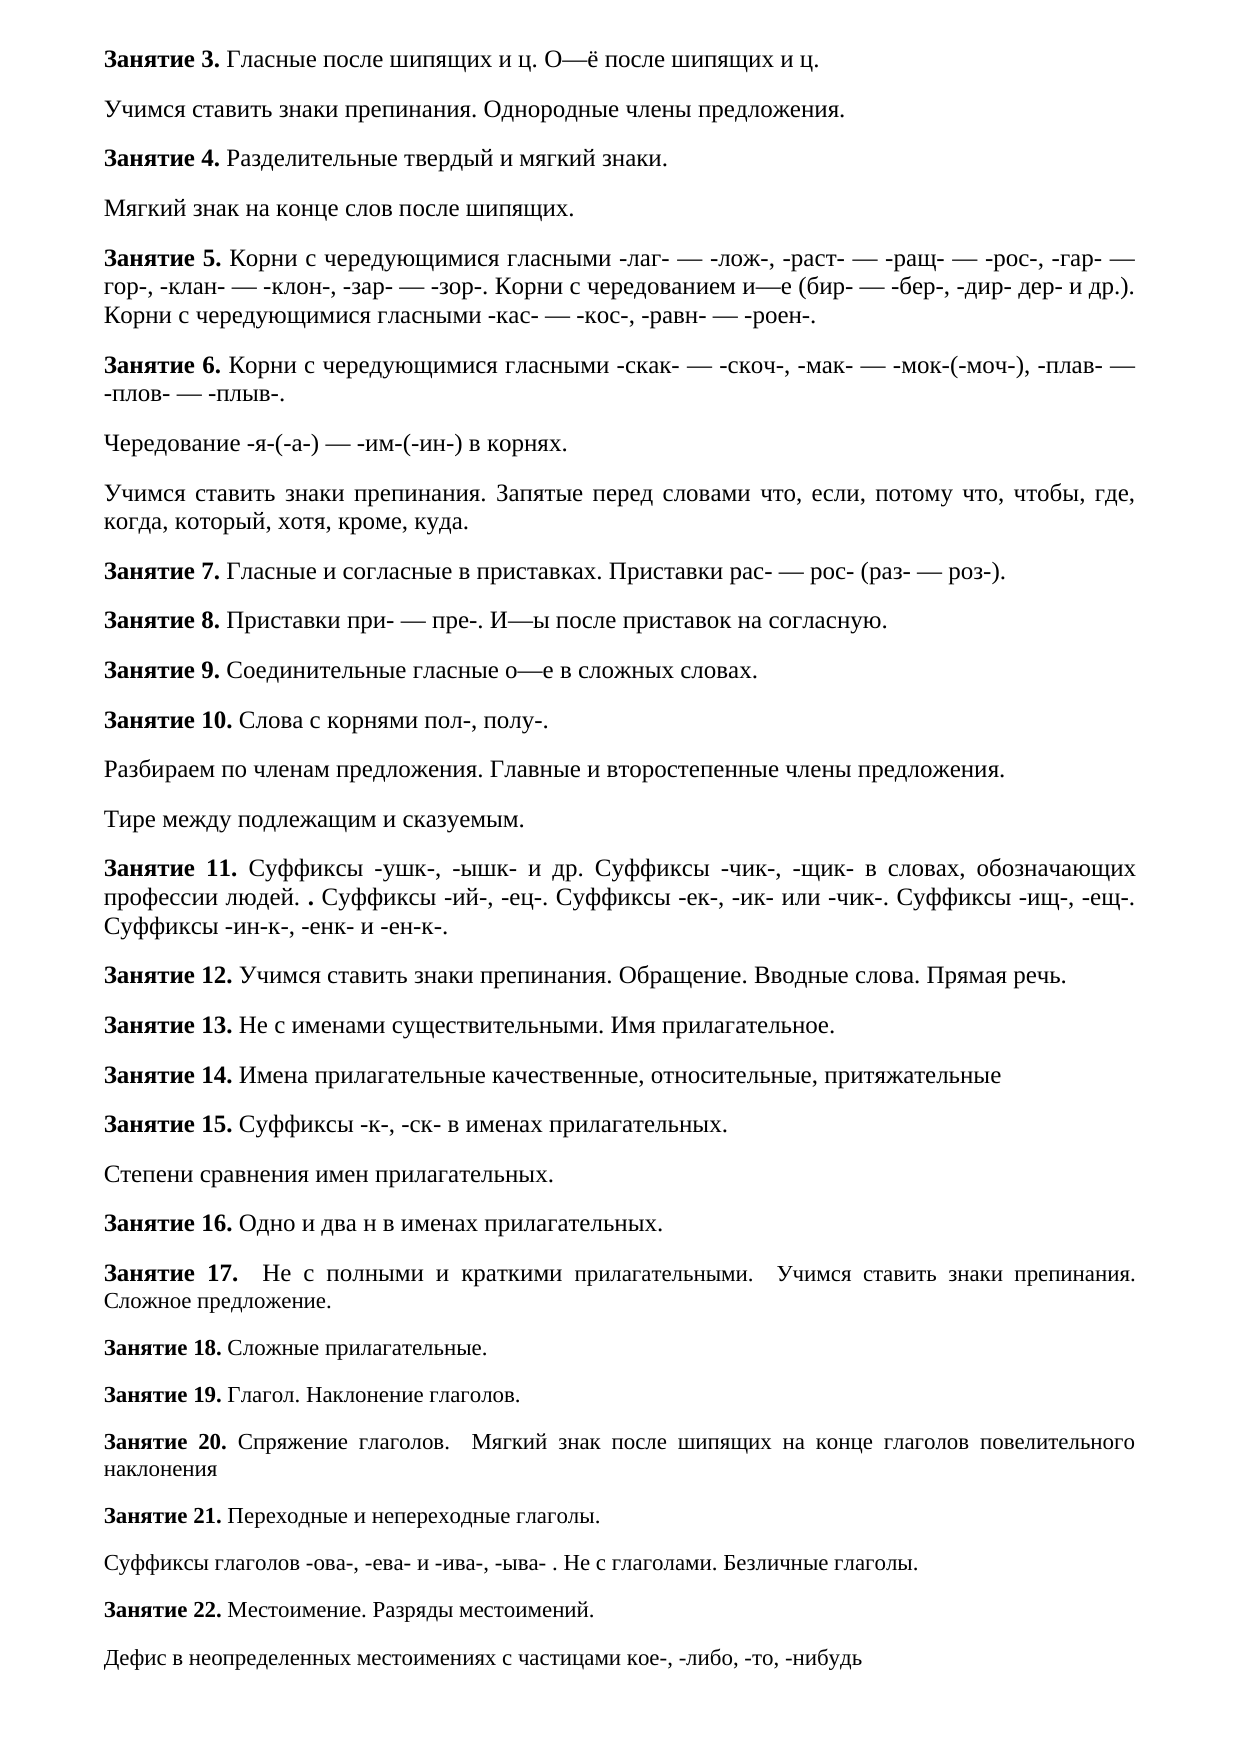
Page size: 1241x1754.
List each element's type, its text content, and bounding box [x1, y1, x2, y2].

text Мягкий знак на конце слов после шипящих. [103, 193, 1137, 222]
text Занятие 10. Слова с корнями пол-, полу-. [103, 705, 1137, 733]
text Занятие 19. Глагол. Наклонение глаголов. [103, 1381, 1137, 1408]
text Занятие 15. Суффиксы -к-, -ск- в именах прилагательных. [103, 1109, 1137, 1138]
text Занятие 3. Гласные после шипящих и ц. О—ё после шипящих и ц. [103, 44, 1137, 73]
text Занятие 4. Разделительные твердый и мягкий знаки. [103, 143, 1137, 172]
text Тире между подлежащим и сказуемым. [103, 804, 1137, 833]
text Занятие 16. Одно и два н в именах прилагательных. [103, 1208, 1137, 1237]
text Степени сравнения имен прилагательных. [103, 1159, 1137, 1188]
text Разбираем по членам предложения. Главные и второстепенные члены предложения. [103, 754, 1137, 783]
text Суффиксы глаголов -ова-, -ева- и -ива-, -ыва- . Не с глаголами. Безличные глаголы. [103, 1549, 1137, 1576]
text Учимся ставить знаки препинания. Запятые перед словами что, если, потому что, чтобы, где, когда, который, хотя, кроме, куда. [103, 478, 1137, 535]
text Занятие 5. Корни с чередующимися гласными -лаг- — -лож-, -раст- — -ращ- — -рос-, -гар- — гор-, -клан- — -клон-, -зар- — -зор-. Корни с чередованием и—е (бир- — -бер-, -дир- дер- и др.). Корни с чередующимися гласными -кас- — -кос-, -равн- — -роен-. [103, 243, 1137, 329]
text Дефис в неопределенных местоимениях с частицами кое-, -либо, -то, -нибудь [103, 1643, 1137, 1670]
text Учимся ставить знаки препинания. Однородные члены предложения. [103, 94, 1137, 123]
text Занятие 8. Приставки при- — пре-. И—ы после приставок на согласную. [103, 606, 1137, 634]
text Занятие 22. Местоимение. Разряды местоимений. [103, 1596, 1137, 1623]
text Занятие 7. Гласные и согласные в приставках. Приставки рас- — рос- (раз- — роз-). [103, 556, 1137, 585]
text Занятие 6. Корни с чередующимися гласными -скак- — -скоч-, -мак- — -мок-(-моч-), -плав- — -плов- — -плыв-. [103, 350, 1137, 407]
text Занятие 9. Соединительные гласные о—е в сложных словах. [103, 655, 1137, 684]
text Занятие 14. Имена прилагательные качественные, относительные, притяжательные [103, 1060, 1137, 1088]
text Занятие 20. Спряжение глаголов. Мягкий знак после шипящих на конце глаголов повелительного наклонения [103, 1428, 1137, 1481]
text Занятие 17. Не с полными и краткими прилагательными. Учимся ставить знаки препинания. Сложное предложение. [103, 1258, 1137, 1313]
text Занятие 21. Переходные и непереходные глаголы. [103, 1502, 1137, 1528]
text Занятие 18. Сложные прилагательные. [103, 1334, 1137, 1360]
text Занятие 12. Учимся ставить знаки препинания. Обращение. Вводные слова. Прямая речь. [103, 961, 1137, 989]
text Занятие 13. Не с именами существительными. Имя прилагательное. [103, 1010, 1137, 1039]
text Занятие 11. Суффиксы -ушк-, -ышк- и др. Суффиксы -чик-, -щик- в словах, обозначающих профессии людей. . Суффиксы -ий-, -ец-. Суффиксы -ек-, -ик- или -чик-. Суффиксы -ищ-, -ещ-. Суффиксы -ин-к-, -енк- и -ен-к-. [103, 853, 1137, 940]
text Чередование -я-(-а-) — -им-(-ин-) в корнях. [103, 428, 1137, 457]
